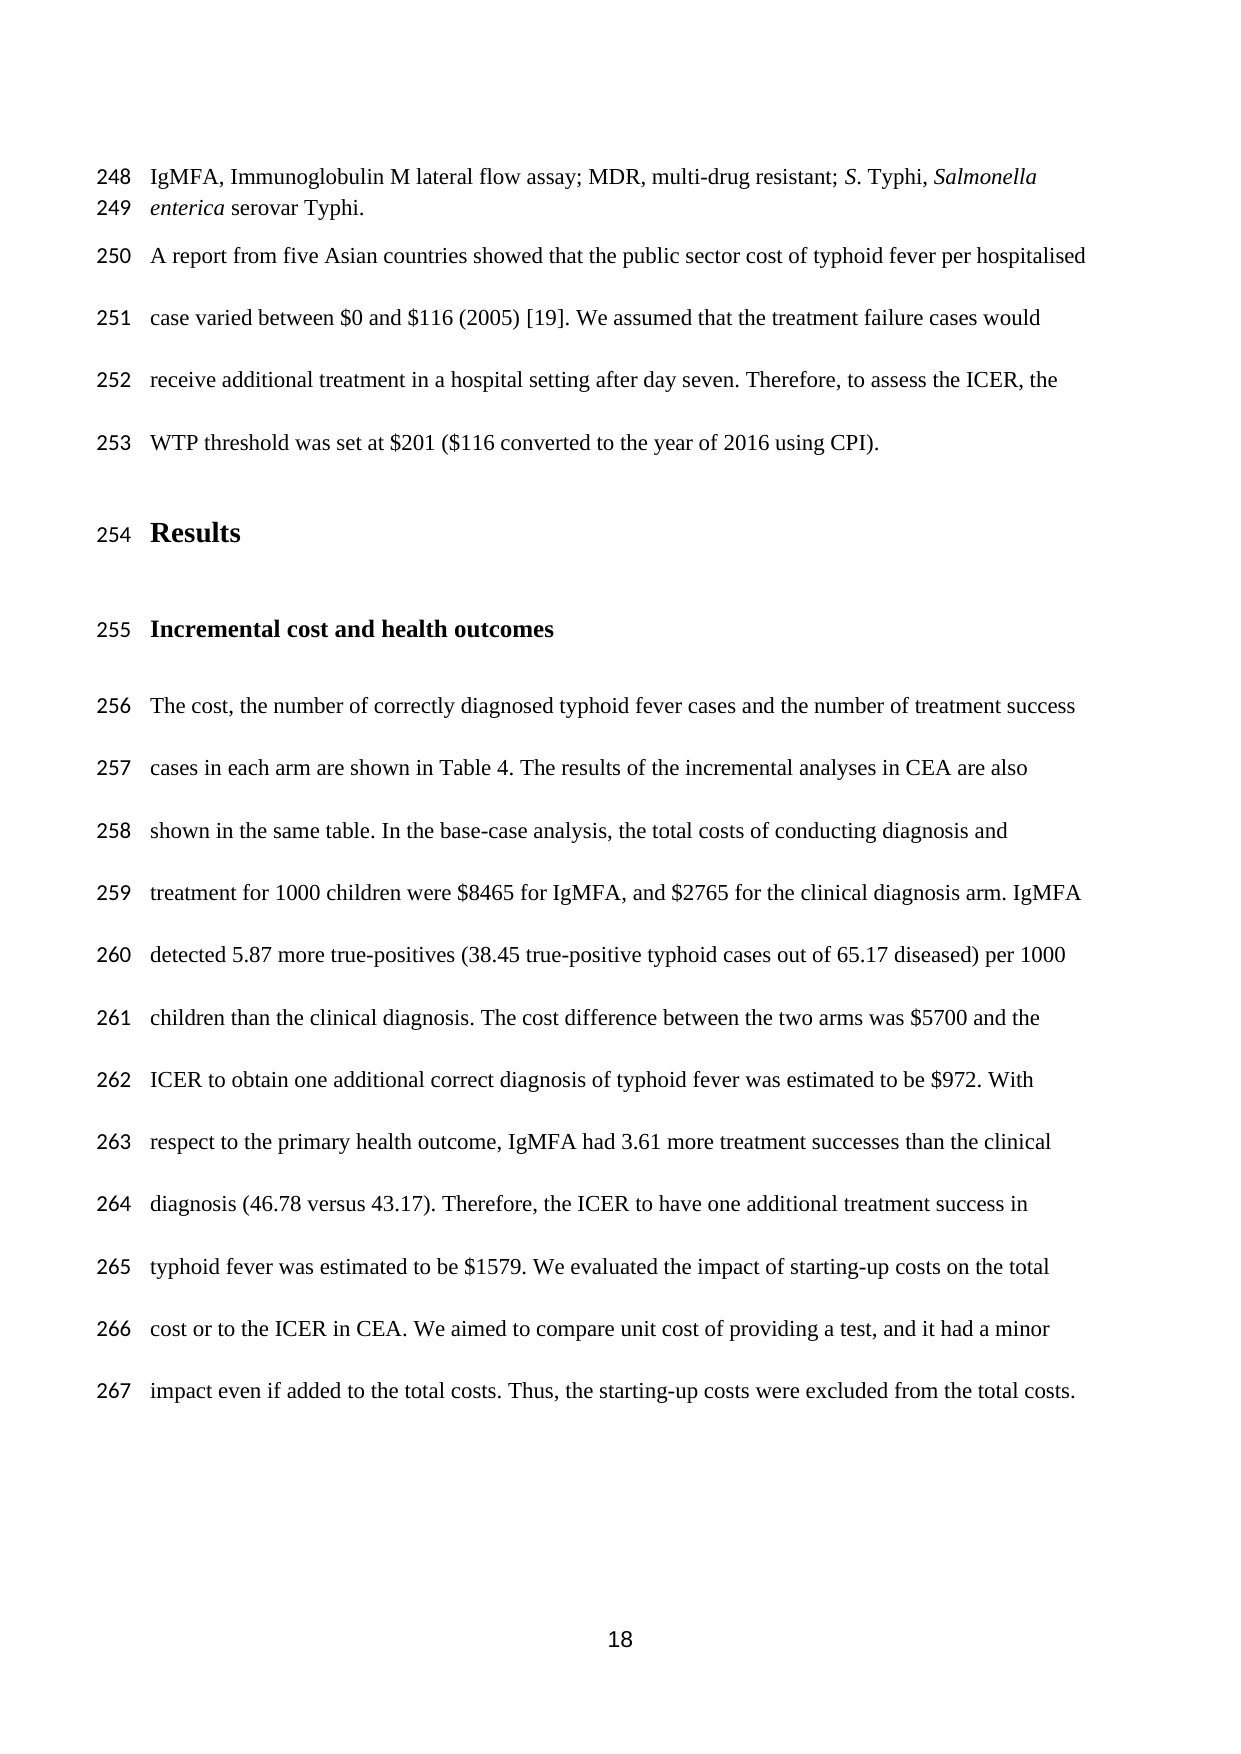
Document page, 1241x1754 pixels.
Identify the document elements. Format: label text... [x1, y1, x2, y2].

text IgMFA, Immunoglobulin M lateral flow assay; MDR, multi-drug resistant; S. Typhi, Salmonella enterica serovar Typhi. [150, 161, 1090, 223]
text A report from five Asian countries showed that the public sector cost of typhoid fever per hospitalised case varied between $0 and $116 (2005) [19]. We assumed that the treatment failure cases would receive additional treatment in a hospital setting after day seven. Therefore, to assess the ICER, the WTP threshold was set at $201 ($116 converted to the year of 2016 using CPI). [150, 239, 1090, 458]
subtitle Incremental cost and health outcomes [150, 613, 1090, 644]
text The cost, the number of correctly diagnosed typhoid fever cases and the number of treatment success cases in each arm are shown in Table 4. The results of the incremental analyses in CEA are also shown in the same table. In the base-case analysis, the total costs of conducting diagnosis and treatment for 1000 children were $8465 for IgMFA, and $2765 for the clinical diagnosis arm. IgMFA detected 5.87 more true-positives (38.45 true-positive typhoid cases out of 65.17 diseased) per 1000 children than the clinical diagnosis. The cost difference between the two arms was $5700 and the ICER to obtain one additional correct diagnosis of typhoid fever was estimated to be $972. With respect to the primary health outcome, IgMFA had 3.61 more treatment successes than the clinical diagnosis (46.78 versus 43.17). Therefore, the ICER to have one additional treatment success in typhoid fever was estimated to be $1579. We evaluated the impact of starting-up costs on the total cost or to the ICER in CEA. We aimed to compare unit cost of providing a test, and it had a minor impact even if added to the total costs. Thus, the starting-up costs were excluded from the total costs. [150, 690, 1090, 1406]
title Results [150, 501, 1090, 563]
